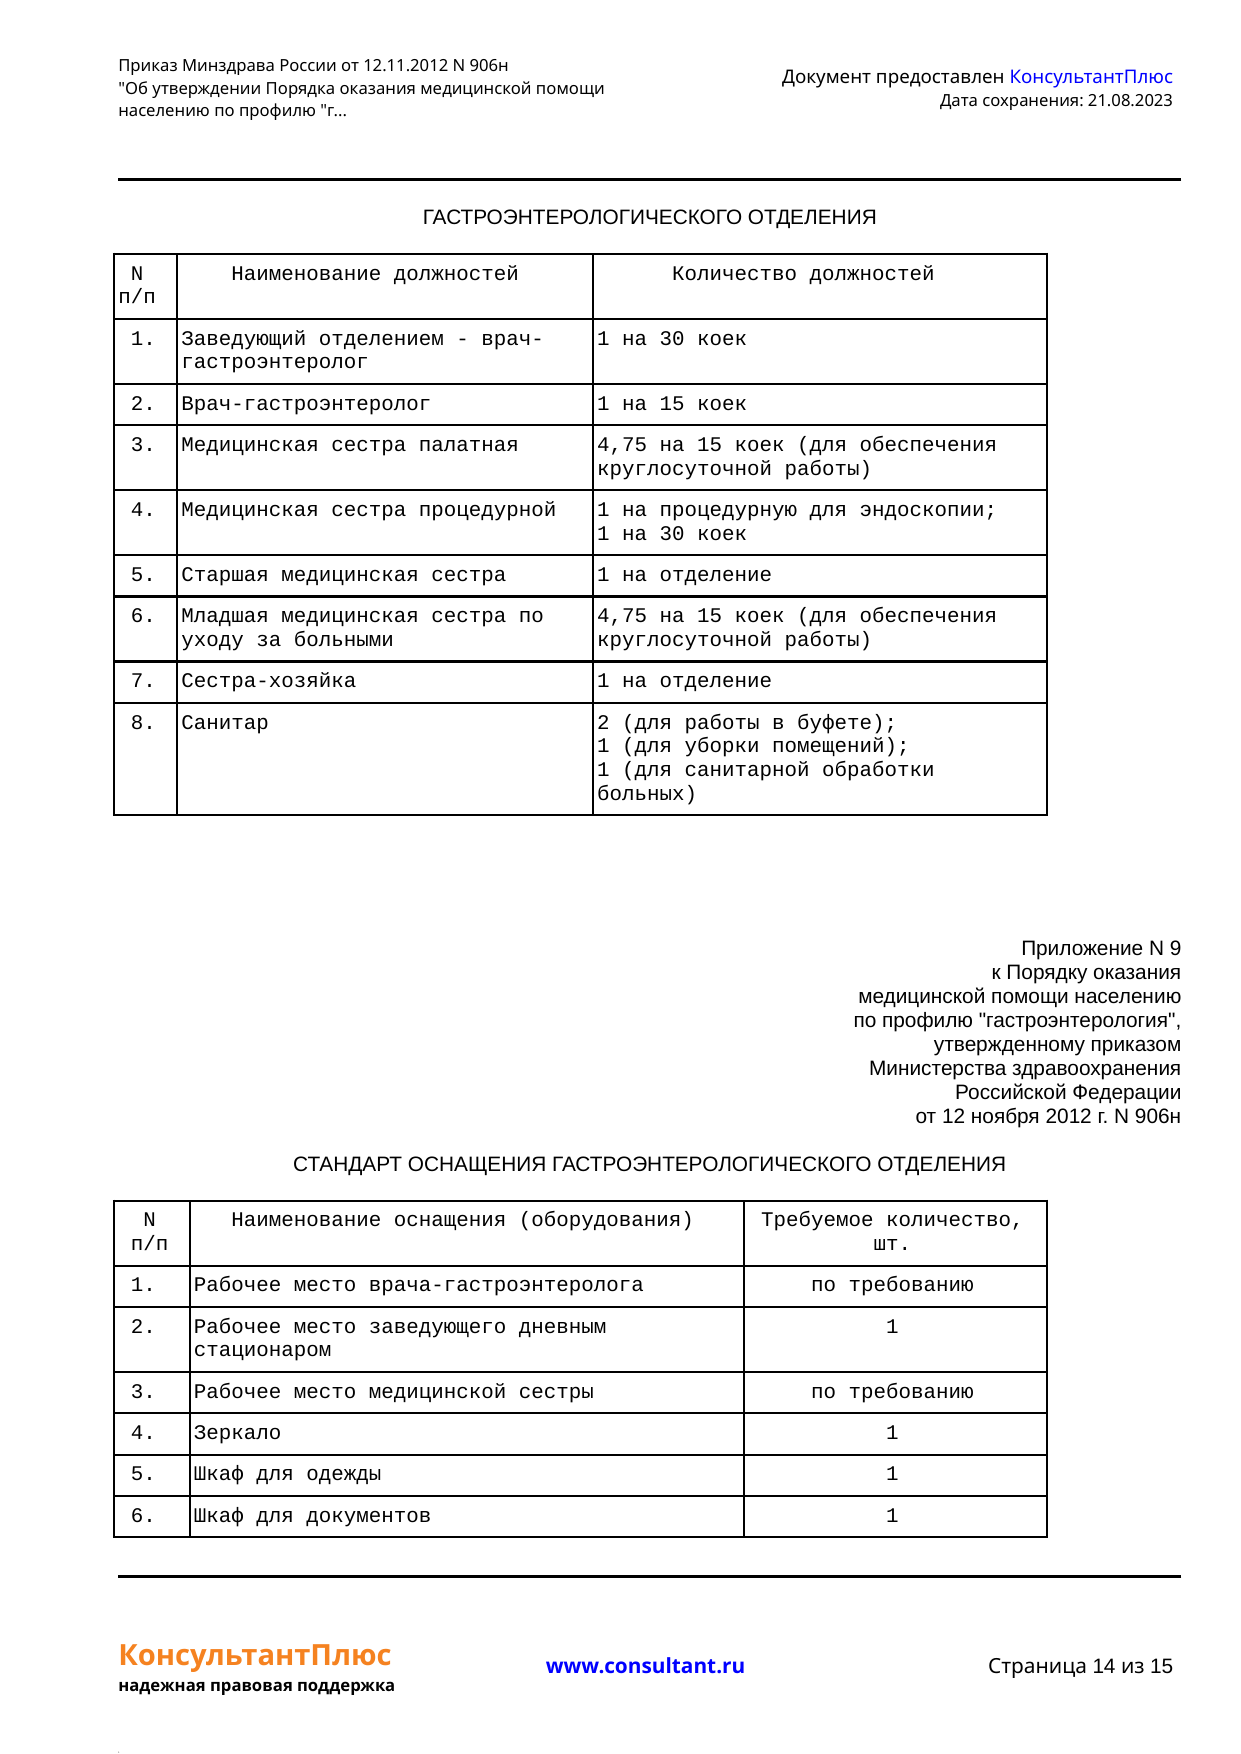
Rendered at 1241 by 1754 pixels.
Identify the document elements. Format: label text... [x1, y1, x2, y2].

text медицинской помощи населению [118, 984, 1181, 1008]
table_cell 1 [745, 1456, 1046, 1495]
table_cell 6. [115, 598, 176, 660]
table_cell 1 [745, 1497, 1046, 1536]
table_cell Рабочее место врача-гастроэнтеролога [191, 1267, 743, 1306]
table_cell Рабочее место медицинской сестры [191, 1373, 743, 1412]
table_header Количество должностей [594, 255, 1046, 318]
table_cell по требованию [745, 1267, 1046, 1306]
table_cell 1. [115, 320, 176, 383]
text к Порядку оказания [118, 960, 1181, 984]
table_cell 3. [115, 426, 176, 489]
table_cell Шкаф для одежды [191, 1456, 743, 1495]
table_cell 1 [745, 1414, 1046, 1453]
table_header Наименование оснащения (оборудования) [191, 1202, 743, 1264]
text утвержденному приказом [118, 1032, 1181, 1056]
table_cell 2. [115, 385, 176, 424]
table_header Наименование должностей [178, 255, 592, 318]
table_cell 1 на 15 коек [594, 385, 1046, 424]
table_cell Рабочее место заведующего дневным стационаром [191, 1308, 743, 1371]
table_cell 4,75 на 15 коек (для обеспечения круглосуточной работы) [594, 598, 1046, 660]
text по профилю "гастроэнтерология", [118, 1008, 1181, 1032]
table_cell 1 на отделение [594, 663, 1046, 702]
text Министерства здравоохранения [118, 1056, 1181, 1080]
table_cell 2. [115, 1308, 189, 1371]
table_cell Заведующий отделением - врач- гастроэнтеролог [178, 320, 592, 383]
text СТАНДАРТ ОСНАЩЕНИЯ ГАСТРОЭНТЕРОЛОГИЧЕСКОГО ОТДЕЛЕНИЯ [118, 1152, 1181, 1176]
table_cell 4,75 на 15 коек (для обеспечения круглосуточной работы) [594, 426, 1046, 489]
text Российской Федерации [118, 1080, 1181, 1104]
table_cell Шкаф для документов [191, 1497, 743, 1536]
text Приложение N 9 [118, 936, 1181, 960]
table_cell Старшая медицинская сестра [178, 556, 592, 595]
table_cell Санитар [178, 704, 592, 814]
table_header N п/п [115, 1202, 189, 1264]
table_header Требуемое количество, шт. [745, 1202, 1046, 1264]
text ГАСТРОЭНТЕРОЛОГИЧЕСКОГО ОТДЕЛЕНИЯ [118, 205, 1181, 229]
table_cell 8. [115, 704, 176, 814]
table_cell 1 [745, 1308, 1046, 1371]
table_cell 4. [115, 1414, 189, 1453]
table_cell 1 на отделение [594, 556, 1046, 595]
text от 12 ноября 2012 г. N 906н [118, 1104, 1181, 1128]
table_cell 1 на 30 коек [594, 320, 1046, 383]
table_cell 4. [115, 491, 176, 554]
table_cell 5. [115, 556, 176, 595]
table_cell 2 (для работы в буфете); 1 (для уборки помещений); 1 (для санитарной обработки больных) [594, 704, 1046, 814]
table_header N п/п [115, 255, 176, 318]
table_cell по требованию [745, 1373, 1046, 1412]
table_cell Врач-гастроэнтеролог [178, 385, 592, 424]
table_cell 1. [115, 1267, 189, 1306]
table_cell 5. [115, 1456, 189, 1495]
table_cell Сестра-хозяйка [178, 663, 592, 702]
table_cell 6. [115, 1497, 189, 1536]
table_cell Младшая медицинская сестра по уходу за больными [178, 598, 592, 660]
table_cell Медицинская сестра палатная [178, 426, 592, 489]
table_cell Медицинская сестра процедурной [178, 491, 592, 554]
table_cell Зеркало [191, 1414, 743, 1453]
table_cell 1 на процедурную для эндоскопии; 1 на 30 коек [594, 491, 1046, 554]
table_cell 7. [115, 663, 176, 702]
table_cell 3. [115, 1373, 189, 1412]
